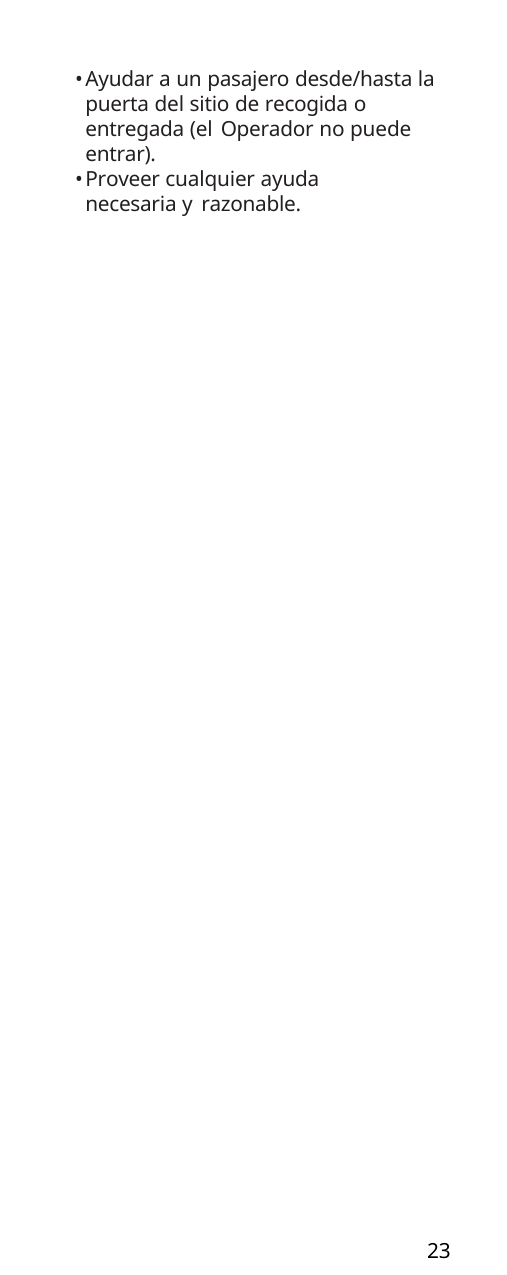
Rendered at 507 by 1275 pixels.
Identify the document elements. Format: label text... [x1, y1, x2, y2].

list Ayudar a un pasajero desde/hasta la puerta del sitio de recogida o entregada (el Operador no puede entrar). [75, 67, 448, 167]
list Proveer cualquier ayuda necesaria y razonable. [75, 167, 392, 217]
